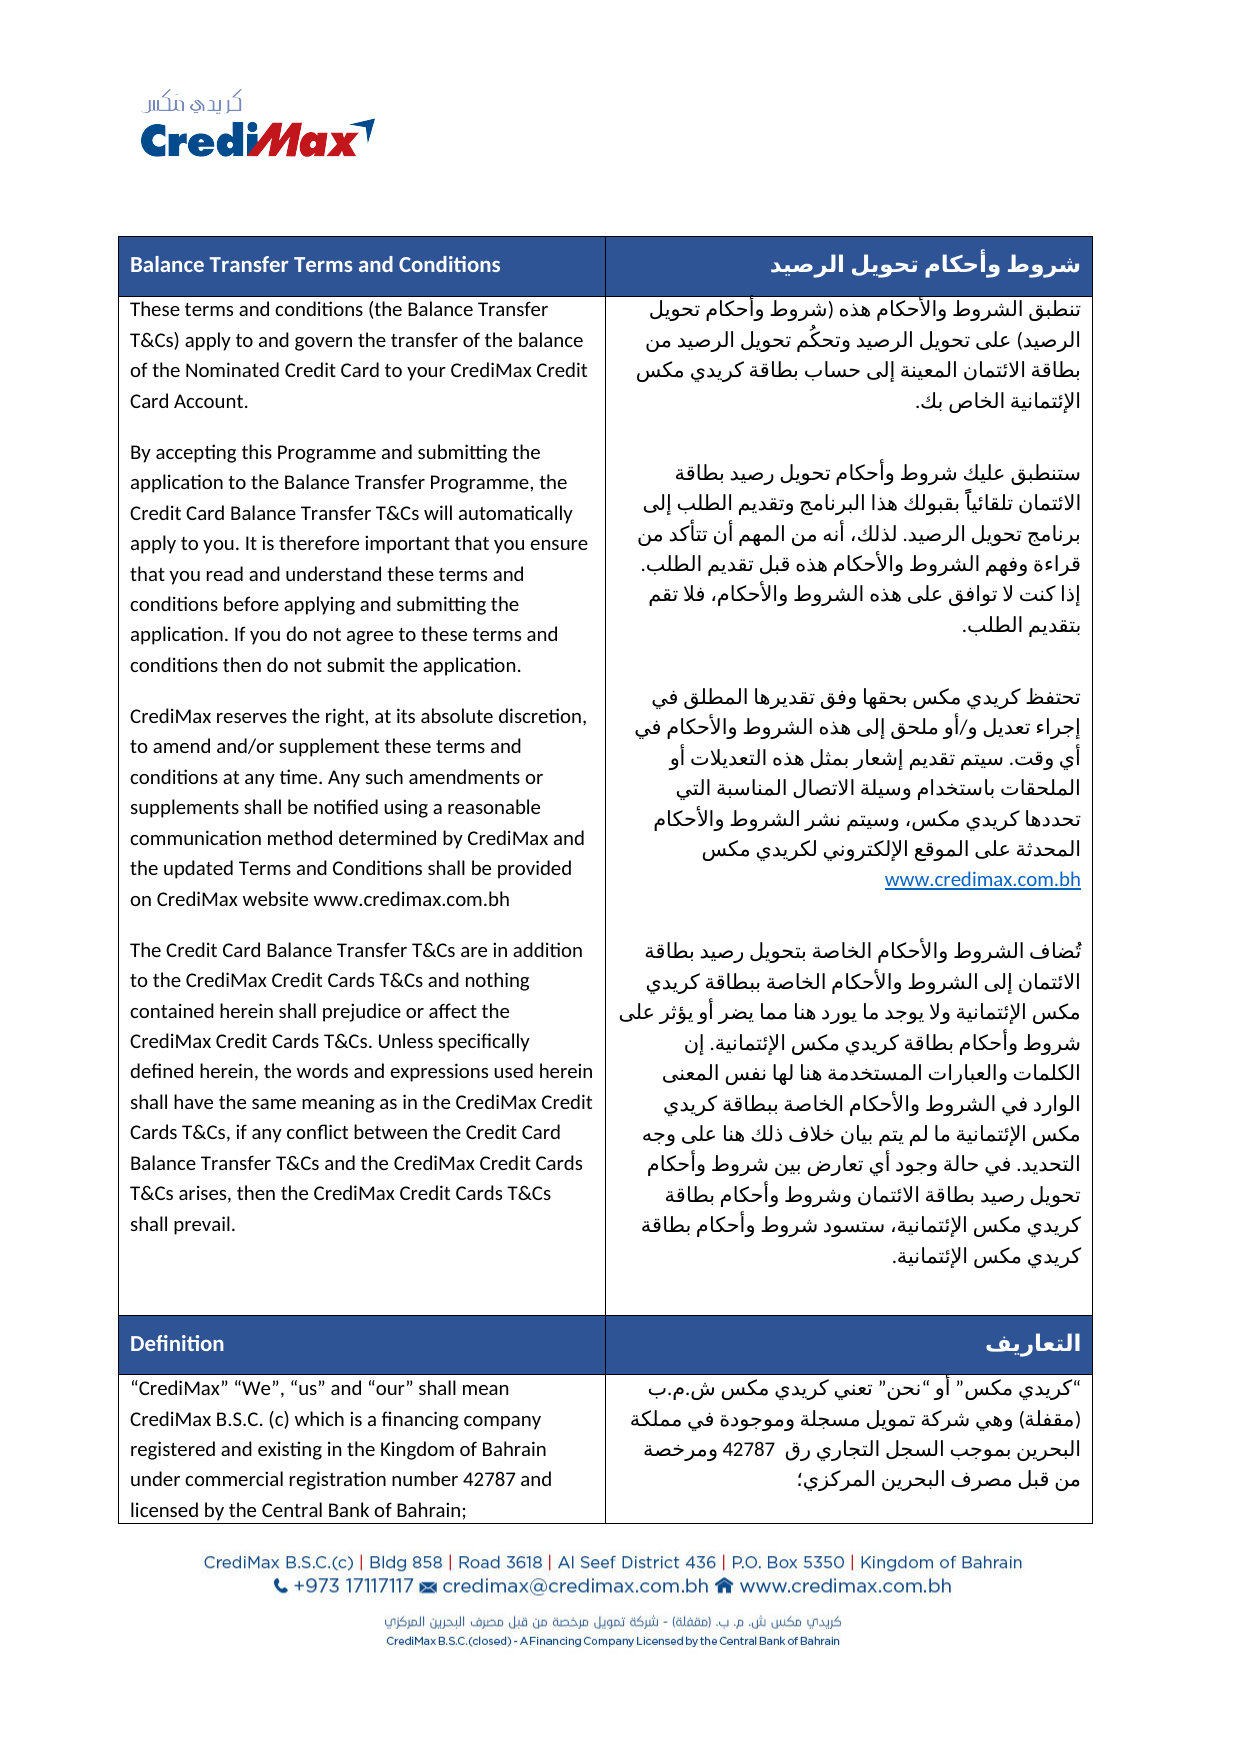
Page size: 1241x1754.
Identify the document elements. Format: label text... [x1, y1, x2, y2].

table_cell Definition [119, 1316, 605, 1374]
table_header شروط وأحكام تحويل الرصيد [606, 237, 1092, 296]
picture [193, 1535, 1035, 1659]
table_cell These terms and conditions (the Balance Transfer T&Cs) apply to and govern the transfer of the balance of the Nominated Credit Card to your CrediMax Credit Card Account. By accepting this Programme and submitting the application to the Balance Transfer Programme, the Credit Card Balance Transfer T&Cs will automatically apply to you. It is therefore important that you ensure that you read and understand these terms and conditions before applying and submitting the application. If you do not agree to these terms and conditions then do not submit the application. CrediMax reserves the right, at its absolute discretion, to amend and/or supplement these terms and conditions at any time. Any such amendments or supplements shall be notified using a reasonable communication method determined by CrediMax and the updated Terms and Conditions shall be provided on CrediMax website www.credimax.com.bh The Credit Card Balance Transfer T&Cs are in addition to the CrediMax Credit Cards T&Cs and nothing contained herein shall prejudice or affect the CrediMax Credit Cards T&Cs. Unless specifically defined herein, the words and expressions used herein shall have the same meaning as in the CrediMax Credit Cards T&Cs, if any conflict between the Credit Card Balance Transfer T&Cs and the CrediMax Credit Cards T&Cs arises, then the CrediMax Credit Cards T&Cs shall prevail. [119, 297, 605, 1315]
table_cell التعاريف [606, 1316, 1092, 1374]
table_header Balance Transfer Terms and Conditions [119, 237, 605, 296]
table_cell تنطبق الشروط والأحكام هذه (شروط وأحكام تحويل الرصيد) على تحويل الرصيد وتحكُم تحويل الرصيد من بطاقة الائتمان المعينة إلى حساب بطاقة كريدي مكس الإئتمانية الخاص بك. ستنطبق عليك شروط وأحكام تحويل رصيد بطاقة الائتمان تلقائياًً بقبولك هذا البرنامج وتقديم الطلب إلى برنامج تحويل الرصيد. لذلك، أنه من المهم أن تتأكد من قراءة وفهم الشروط والأحكام هذه قبل تقديم الطلب. إذا كنت لا توافق على هذه الشروط والأحكام، فلا تقم بتقديم الطلب. تحتفظ كريدي مكس بحقها وفق تقديرها المطلق في إجراء تعديل و/أو ملحق إلى هذه الشروط والأحكام في أي وقت. سيتم تقديم إشعار بمثل هذه التعديلات أو الملحقات باستخدام وسيلة الاتصال المناسبة التي تحددها كريدي مكس، وسيتم نشر الشروط والأحكام المحدثة على الموقع الإلكتروني لكريدي مكس www.credimax.com.bh تُضاف الشروط والأحكام الخاصة بتحويل رصيد بطاقة الائتمان إلى الشروط والأحكام الخاصة ببطاقة كريدي مكس الإئتمانية ولا يوجد ما يورد هنا مما يضر أو يؤثر على شروط وأحكام بطاقة كريدي مكس الإئتمانية. إن الكلمات والعبارات المستخدمة هنا لها نفس المعنى الوارد في الشروط والأحكام الخاصة ببطاقة كريدي مكس الإئتمانية ما لم يتم بيان خلاف ذلك هنا على وجه التحديد. في حالة وجود أي تعارض بين شروط وأحكام تحويل رصيد بطاقة الائتمان وشروط وأحكام بطاقة كريدي مكس الإئتمانية، ستسود شروط وأحكام بطاقة كريدي مكس الإئتمانية. [606, 297, 1092, 1315]
picture [118, 73, 398, 173]
